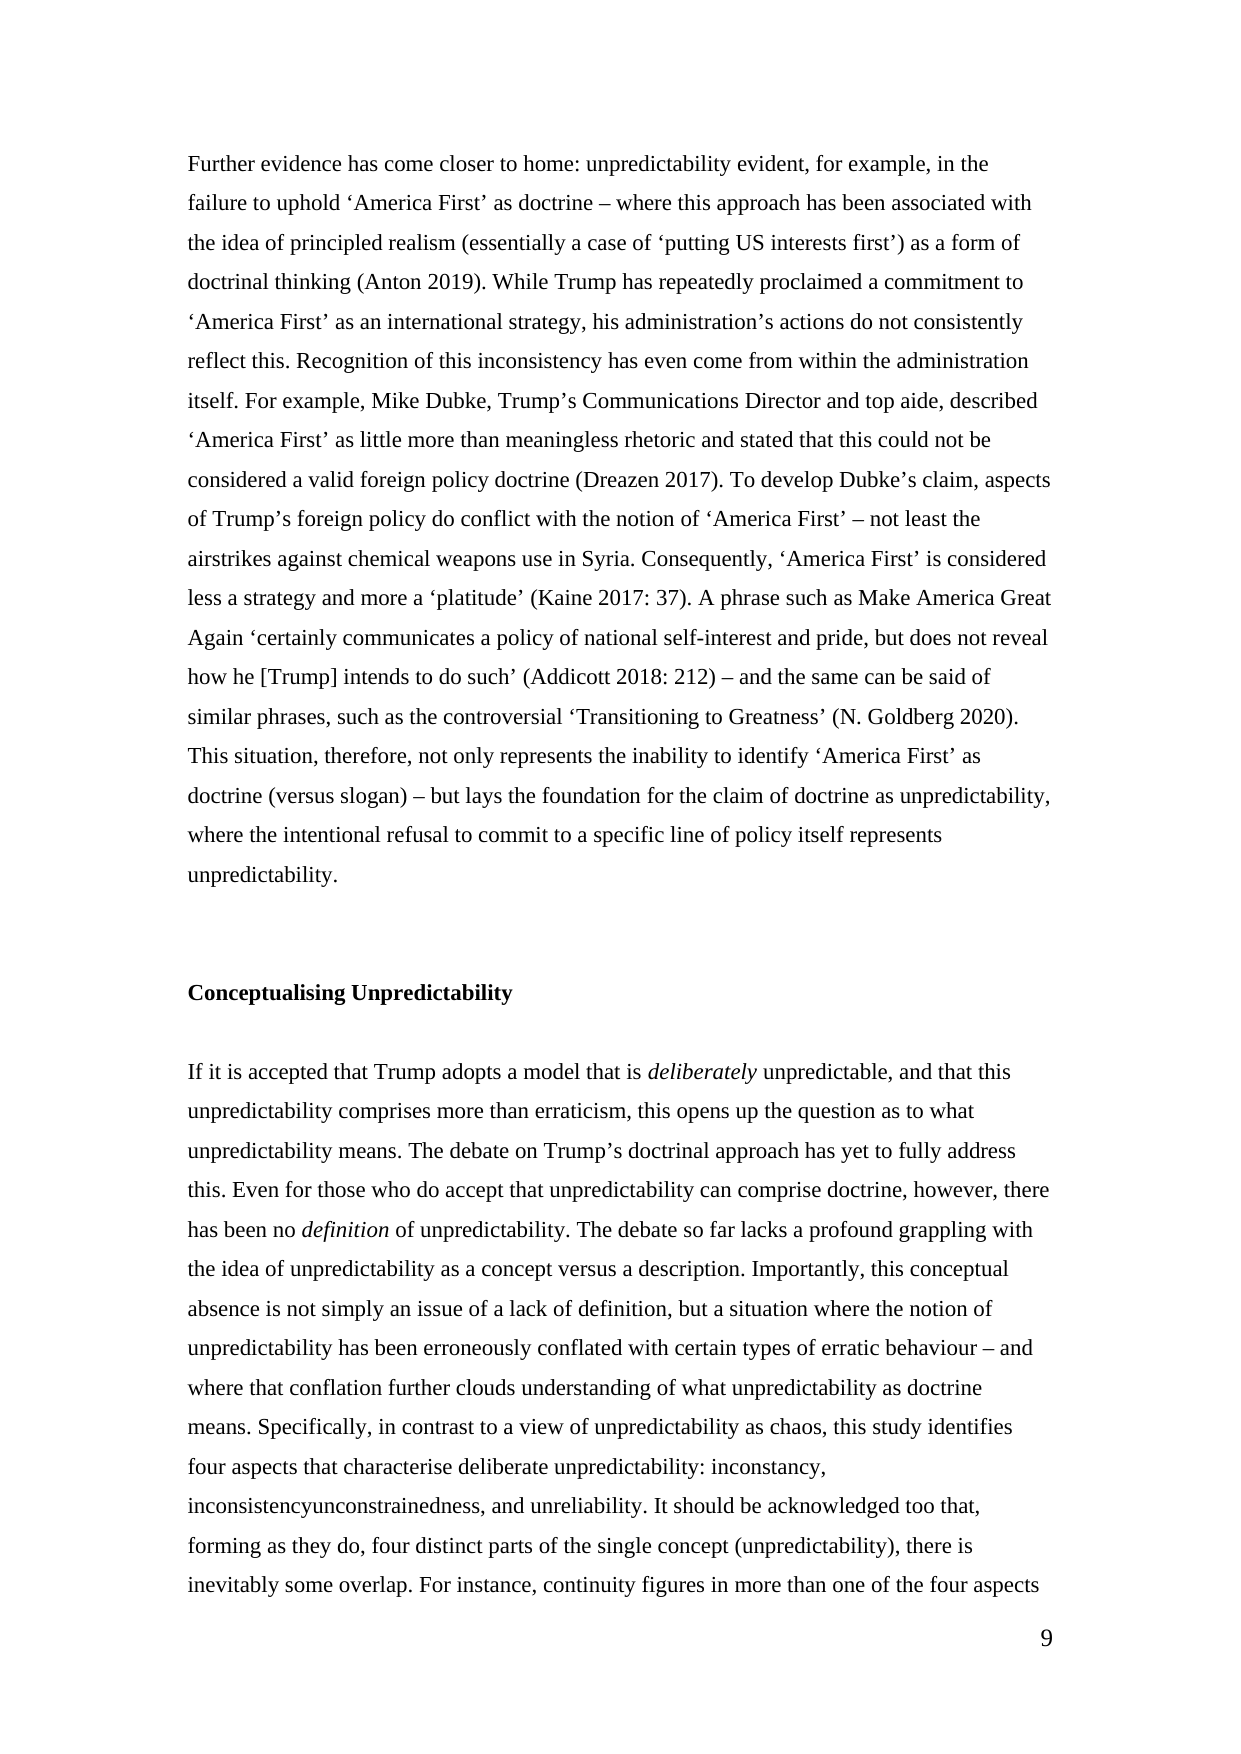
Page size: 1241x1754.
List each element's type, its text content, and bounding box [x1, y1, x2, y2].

text Conceptualising Unpredictability [187, 979, 1053, 1005]
text Further evidence has come closer to home: unpredictability evident, for example, in the failure to uphold ‘America First’ as doctrine – where this approach has been associated with the idea of principled realism (essentially a case of ‘putting US interests first’) as a form of doctrinal thinking (Anton 2019). While Trump has repeatedly proclaimed a commitment to ‘America First’ as an international strategy, his administration’s actions do not consistently reflect this. Recognition of this inconsistency has even come from within the administration itself. For example, Mike Dubke, Trump’s Communications Director and top aide, described ‘America First’ as little more than meaningless rhetoric and stated that this could not be considered a valid foreign policy doctrine (Dreazen 2017). To develop Dubke’s claim, aspects of Trump’s foreign policy do conflict with the notion of ‘America First’ – not least the airstrikes against chemical weapons use in Syria. Consequently, ‘America First’ is considered less a strategy and more a ‘platitude’ (Kaine 2017: 37). A phrase such as Make America Great Again ‘certainly communicates a policy of national self-interest and pride, but does not reveal how he [Trump] intends to do such’ (Addicott 2018: 212) – and the same can be said of similar phrases, such as the controversial ‘Transitioning to Greatness’ (N. Goldberg 2020). This situation, therefore, not only represents the inability to identify ‘America First’ as doctrine (versus slogan) – but lays the foundation for the claim of doctrine as unpredictability, where the intentional refusal to commit to a specific line of policy itself represents unpredictability. [187, 150, 1053, 887]
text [187, 1058, 1053, 1598]
